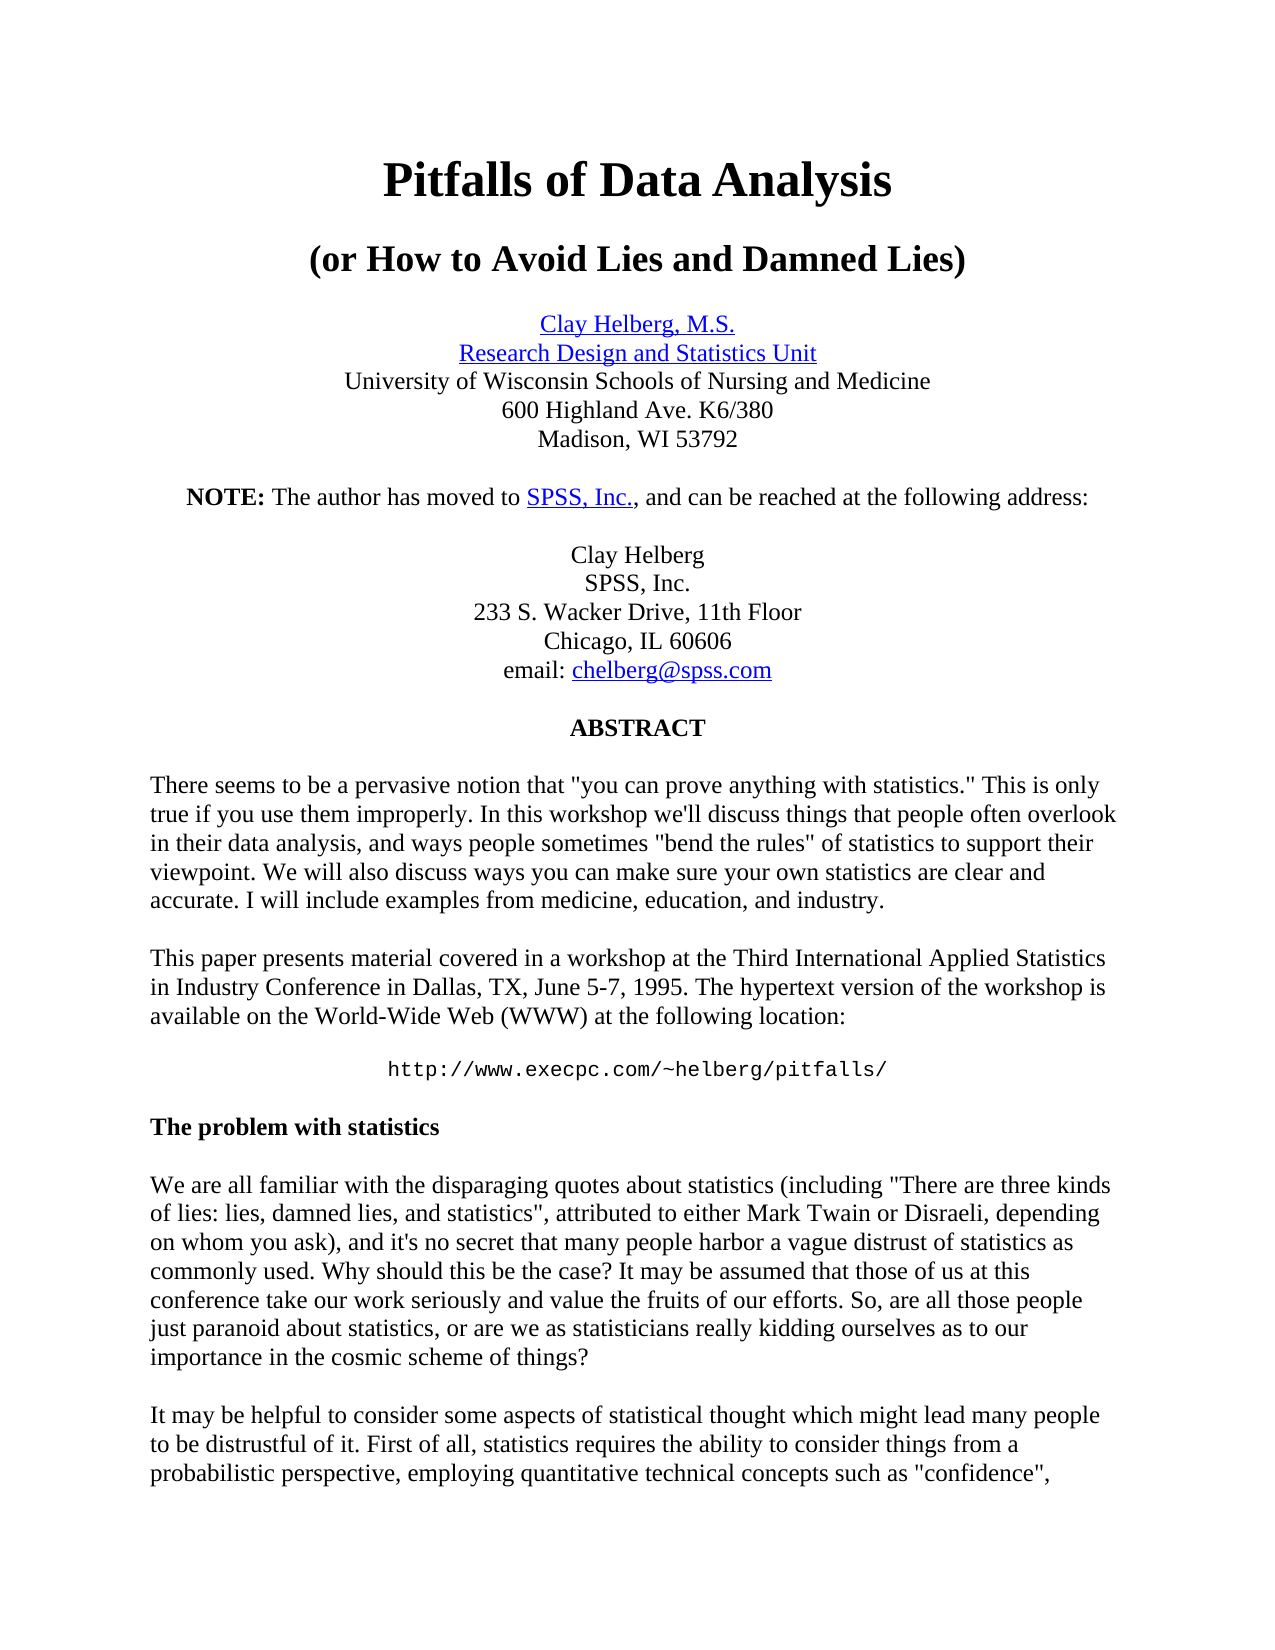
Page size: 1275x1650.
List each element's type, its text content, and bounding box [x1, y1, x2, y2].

text Clay Helberg, M.S. Research Design and Statistics Unit University of Wisconsin Schools of Nursing and Medicine 600 Highland Ave. K6/380 Madison, WI 53792 [150, 309, 1125, 453]
text Clay Helberg SPSS, Inc. 233 S. Wacker Drive, 11th Floor Chicago, IL 60606 email: chelberg@spss.com [150, 540, 1125, 683]
text We are all familiar with the disparaging quotes about statistics (including "There are three kinds of lies: lies, damned lies, and statistics", attributed to either Mark Twain or Disraeli, depending on whom you ask), and it's no secret that many people harbor a vague distrust of statistics as commonly used. Why should this be the case? It may be assumed that those of us at this conference take our work seriously and value the fruits of our efforts. So, are all those people just paranoid about statistics, or are we as statisticians really kidding ourselves as to our importance in the cosmic scheme of things? [150, 1170, 1125, 1371]
text ABSTRACT [150, 713, 1125, 741]
text (or How to Avoid Lies and Damned Lies) [150, 237, 1125, 280]
text This paper presents material covered in a workshop at the Third International Applied Statistics in Industry Conference in Dallas, TX, June 5-7, 1995. The hypertext version of the workshop is available on the World-Wide Web (WWW) at the following location: [150, 943, 1125, 1030]
text The problem with statistics [150, 1112, 1125, 1141]
text Pitfalls of Data Analysis [150, 150, 1125, 207]
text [150, 1400, 1125, 1486]
text There seems to be a pervasive notion that "you can prove anything with statistics." This is only true if you use them improperly. In this workshop we'll discuss things that people often overlook in their data analysis, and ways people sometimes "bend the rules" of statistics to support their viewpoint. We will also discuss ways you can make sure your own statistics are clear and accurate. I will include examples from medicine, education, and industry. [150, 771, 1125, 914]
text http://www.execpc.com/~helberg/pitfalls/ [150, 1059, 1125, 1083]
text NOTE: The author has moved to SPSS, Inc., and can be reached at the following address: [150, 482, 1125, 511]
